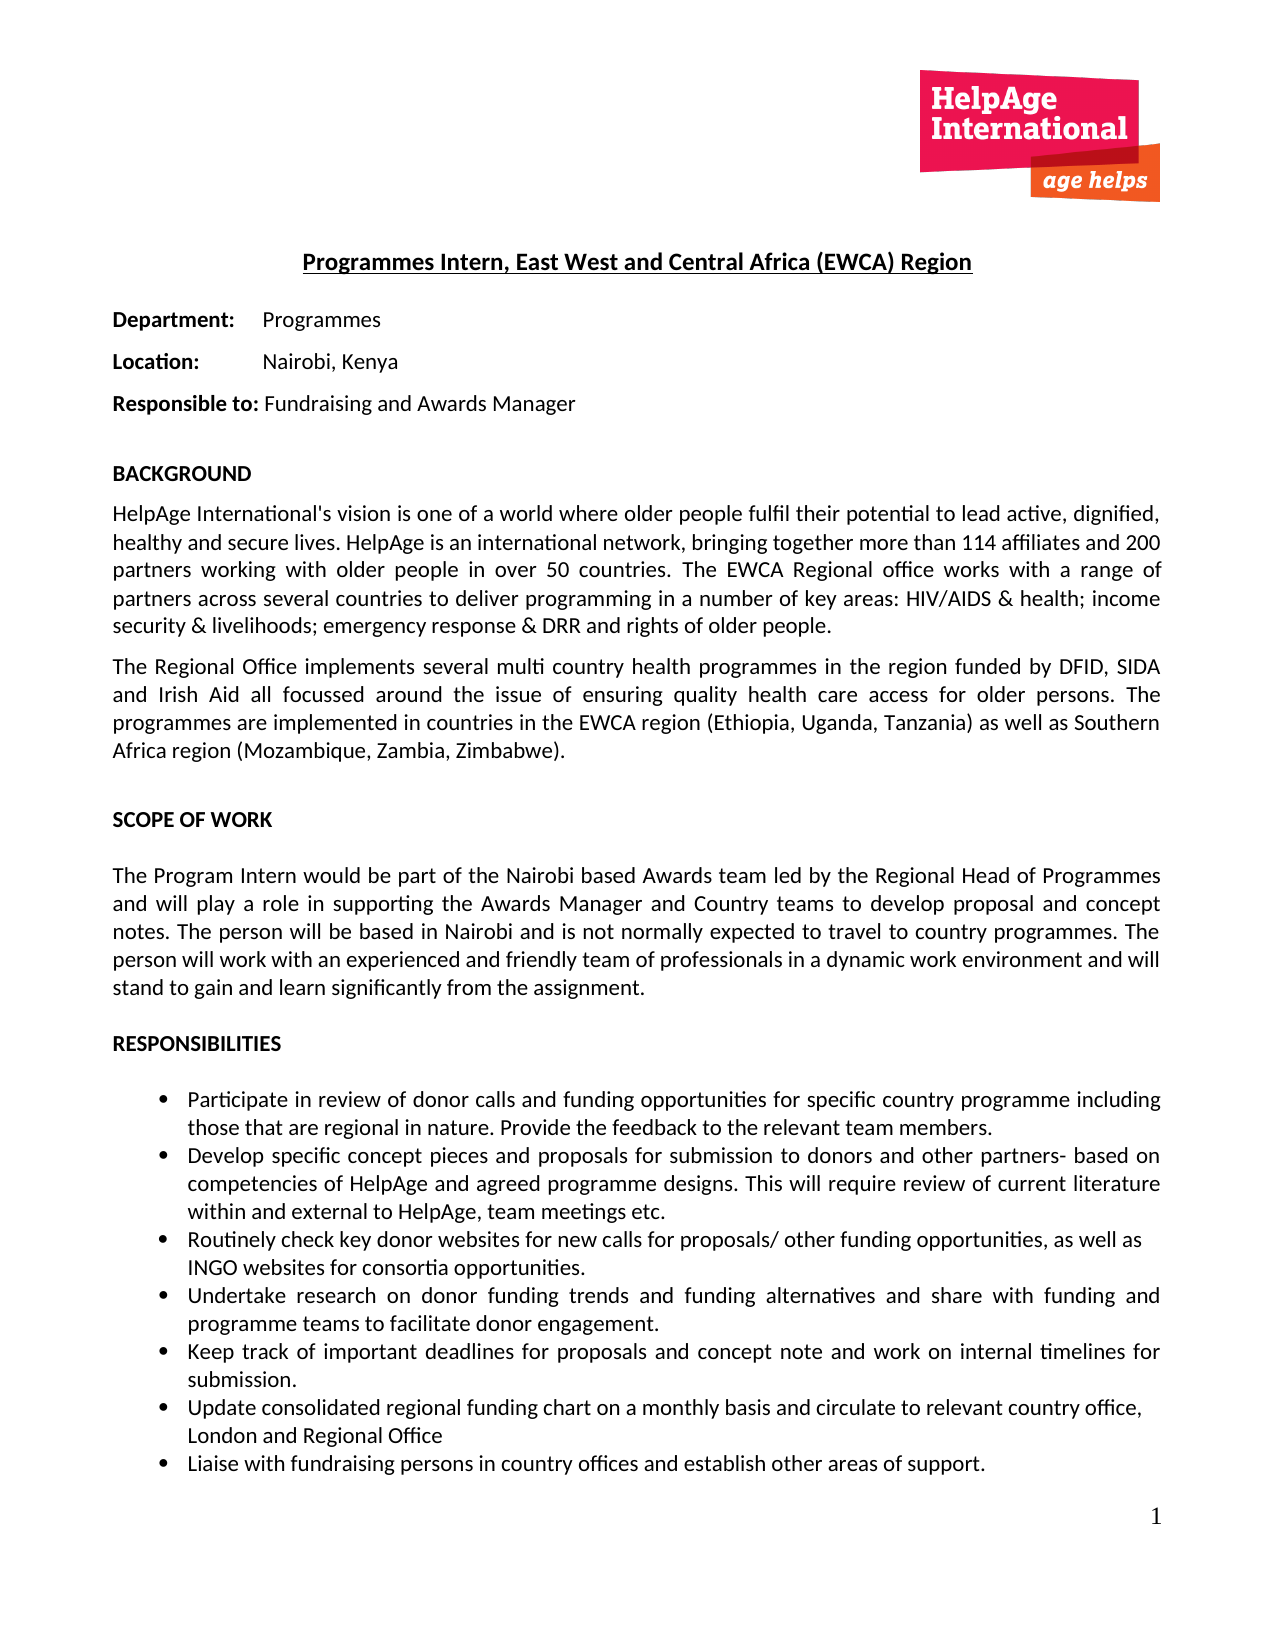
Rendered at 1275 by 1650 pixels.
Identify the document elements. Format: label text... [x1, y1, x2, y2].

list Routinely check key donor websites for new calls for proposals/ other funding opportunities, as well as INGO websites for consortia opportunities. [159, 1225, 1162, 1281]
list Update consolidated regional funding chart on a monthly basis and circulate to relevant country office, London and Regional Office [159, 1393, 1162, 1449]
list Liaise with fundraising persons in country offices and establish other areas of support. [159, 1449, 1162, 1477]
text Programmes Intern, East West and Central Africa (EWCA) Region [112, 247, 1162, 277]
text The Program Intern would be part of the Nairobi based Awards team led by the Regional Head of Programmes and will play a role in supporting the Awards Manager and Country teams to develop proposal and concept notes. The person will be based in Nairobi and is not normally expected to travel to country programmes. The person will work with an experienced and friendly team of professionals in a dynamic work environment and will stand to gain and learn significantly from the assignment. [112, 861, 1162, 1001]
text The Regional Office implements several multi country health programmes in the region funded by DFID, SIDA and Irish Aid all focussed around the issue of ensuring quality health care access for older persons. The programmes are implemented in countries in the EWCA region (Ethiopia, Uganda, Tanzania) as well as Southern Africa region (Mozambique, Zambia, Zimbabwe). [112, 652, 1162, 764]
text Department: Programmes [112, 305, 1162, 333]
list Undertake research on donor funding trends and funding alternatives and share with funding and programme teams to facilitate donor engagement. [159, 1281, 1162, 1337]
text Responsible to: Fundraising and Awards Manager [112, 389, 1162, 417]
list Keep track of important deadlines for proposals and concept note and work on internal timelines for submission. [159, 1337, 1162, 1393]
text HelpAge International's vision is one of a world where older people fulfil their potential to lead active, dignified, healthy and secure lives. HelpAge is an international network, bringing together more than 114 affiliates and 200 partners working with older people in over 50 countries. The EWCA Regional office works with a range of partners across several countries to deliver programming in a number of key areas: HIV/AIDS & health; income security & livelihoods; emergency response & DRR and rights of older people. [112, 499, 1162, 640]
text RESPONSIBILITIES [112, 1029, 1162, 1057]
list Participate in review of donor calls and funding opportunities for specific country programme including those that are regional in nature. Provide the feedback to the relevant team members. [159, 1085, 1162, 1141]
text SCOPE OF WORK [112, 805, 1162, 833]
text BACKGROUND [112, 459, 1162, 487]
text Location: Nairobi, Kenya [112, 347, 1162, 375]
picture [920, 70, 1160, 202]
list Develop specific concept pieces and proposals for submission to donors and other partners- based on competencies of HelpAge and agreed programme designs. This will require review of current literature within and external to HelpAge, team meetings etc. [159, 1141, 1162, 1225]
